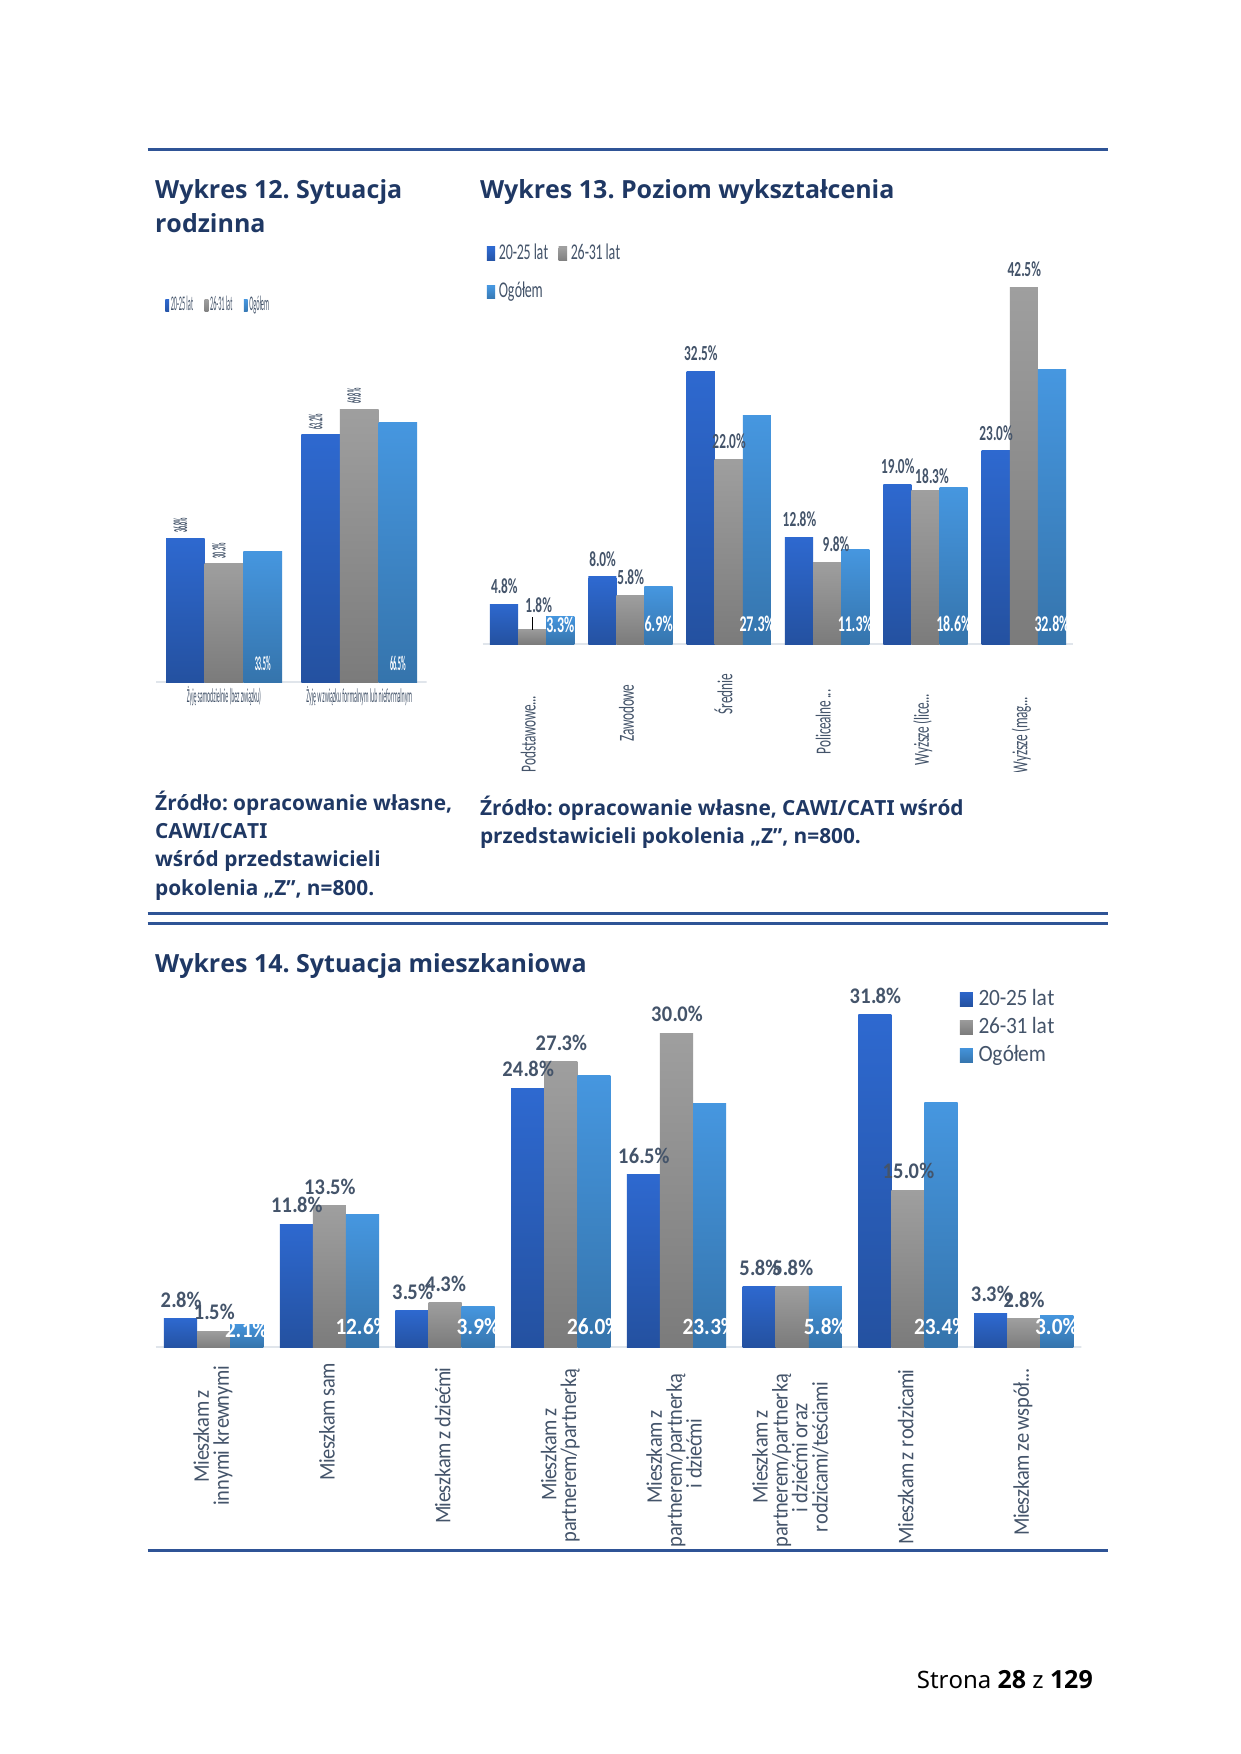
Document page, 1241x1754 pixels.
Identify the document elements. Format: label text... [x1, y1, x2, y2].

table_header Wykres 12. Sytuacja rodzinna Źródło: opracowanie własne, CAWI/CATI wśród przedstawicieli pokolenia „Z”, n=800. [148, 151, 472, 912]
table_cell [148, 925, 1107, 1549]
table_header Wykres 13. Poziom wykształcenia Źródło: opracowanie własne, CAWI/CATI wśród przedstawicieli pokolenia „Z”, n=800. [473, 151, 1107, 912]
table_cell [473, 915, 1107, 922]
table_cell [148, 915, 472, 922]
